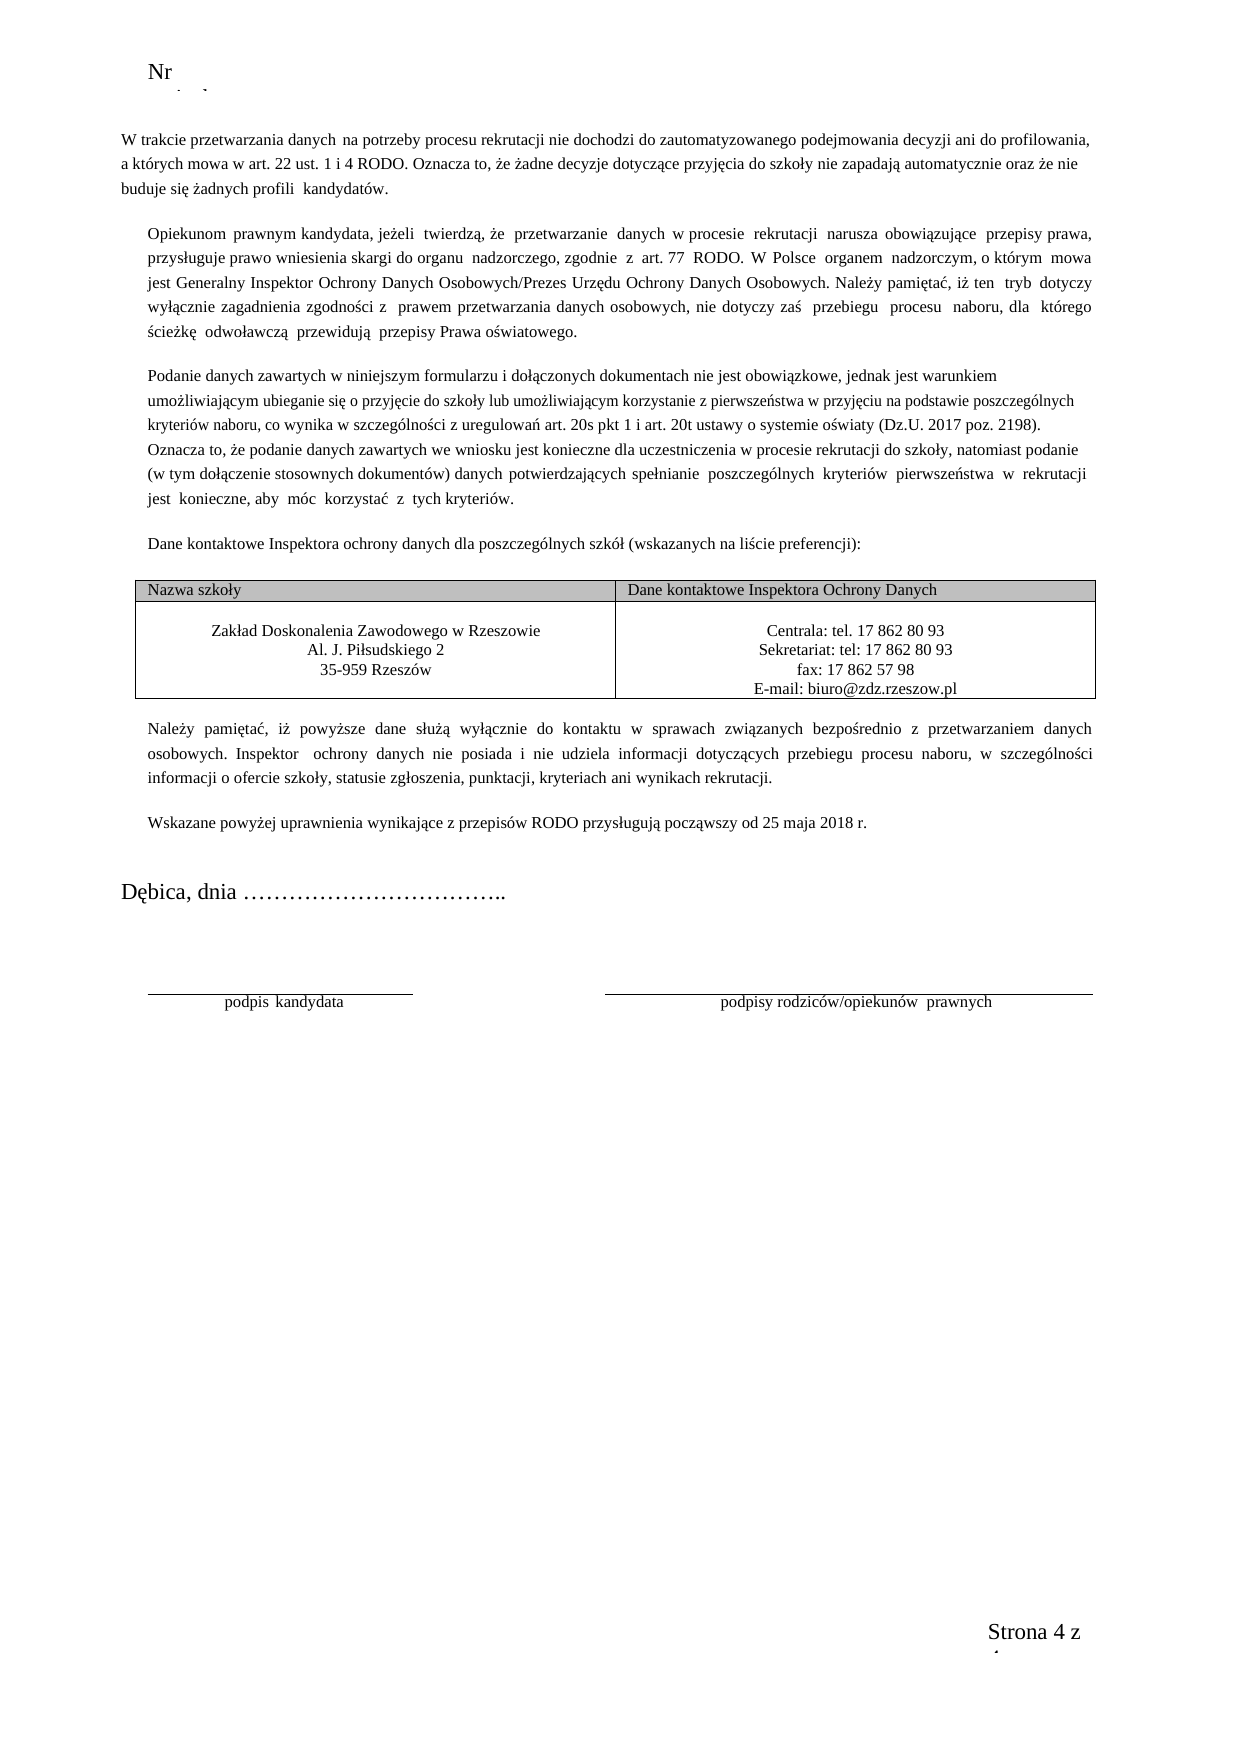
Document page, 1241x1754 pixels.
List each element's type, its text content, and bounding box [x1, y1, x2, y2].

text Dębica, dnia …………………………….. [121, 878, 1117, 904]
table_cell Zakład Doskonalenia Zawodowego w Rzeszowie Al. J. Piłsudskiego 2 35-959 Rzeszów [136, 602, 615, 698]
text podpis kandydata podpisy rodziców/opiekunów prawnych [224, 990, 1117, 1010]
text Wskazane powyżej uprawnienia wynikające z przepisów RODO przysługują począwszy od 25 maja 2018 r. [147, 813, 1117, 832]
text Dane kontaktowe Inspektora ochrony danych dla poszczególnych szkół (wskazanych na liście preferencji): [147, 533, 1117, 553]
text Opiekunom prawnym kandydata, jeżeli twierdzą, że przetwarzanie danych w procesie rekrutacji narusza obowiązujące przepisy prawa, przysługuje prawo wniesienia skargi do organu nadzorczego, zgodnie z art. 77 RODO. W Polsce organem nadzorczym, o którym mowa jest Generalny Inspektor Ochrony Danych Osobowych/Prezes Urzędu Ochrony Danych Osobowych. Należy pamiętać, iż ten tryb dotyczy wyłącznie zagadnienia zgodności z prawem przetwarzania danych osobowych, nie dotyczy zaś przebiegu procesu naboru, dla którego ścieżkę odwoławczą przewidują przepisy Prawa oświatowego. [147, 223, 1093, 341]
text Podanie danych zawartych w niniejszym formularzu i dołączonych dokumentach nie jest obowiązkowe, jednak jest warunkiem umożliwiającym ubieganie się o przyjęcie do szkoły lub umożliwiającym korzystanie z pierwszeństwa w przyjęciu na podstawie poszczególnych kryteriów naboru, co wynika w szczególności z uregulowań art. 20s pkt 1 i art. 20t ustawy o systemie oświaty (Dz.U. 2017 poz. 2198). Oznacza to, że podanie danych zawartych we wniosku jest konieczne dla uczestniczenia w procesie rekrutacji do szkoły, natomiast podanie (w tym dołączenie stosownych dokumentów) danych potwierdzających spełnianie poszczególnych kryteriów pierwszeństwa w rekrutacji jest konieczne, aby móc korzystać z tych kryteriów. [147, 366, 1093, 508]
table_cell Centrala: tel. 17 862 80 93 Sekretariat: tel: 17 862 80 93 fax: 17 862 57 98 E-mail: biuro@zdz.rzeszow.pl [616, 602, 1095, 698]
text Należy pamiętać, iż powyższe dane służą wyłącznie do kontaktu w sprawach związanych bezpośrednio z przetwarzaniem danych osobowych. Inspektor ochrony danych nie posiada i nie udziela informacji dotyczących przebiegu procesu naboru, w szczególności informacji o ofercie szkoły, statusie zgłoszenia, punktacji, kryteriach ani wynikach rekrutacji. [147, 719, 1093, 787]
text W trakcie przetwarzania danych na potrzeby procesu rekrutacji nie dochodzi do zautomatyzowanego podejmowania decyzji ani do profilowania, a których mowa w art. 22 ust. 1 i 4 RODO. Oznacza to, że żadne decyzje dotyczące przyjęcia do szkoły nie zapadają automatycznie oraz że nie buduje się żadnych profili kandydatów. [121, 129, 1093, 198]
table_header Nazwa szkoły [136, 581, 615, 601]
table_header Dane kontaktowe Inspektora Ochrony Danych [616, 581, 1095, 601]
